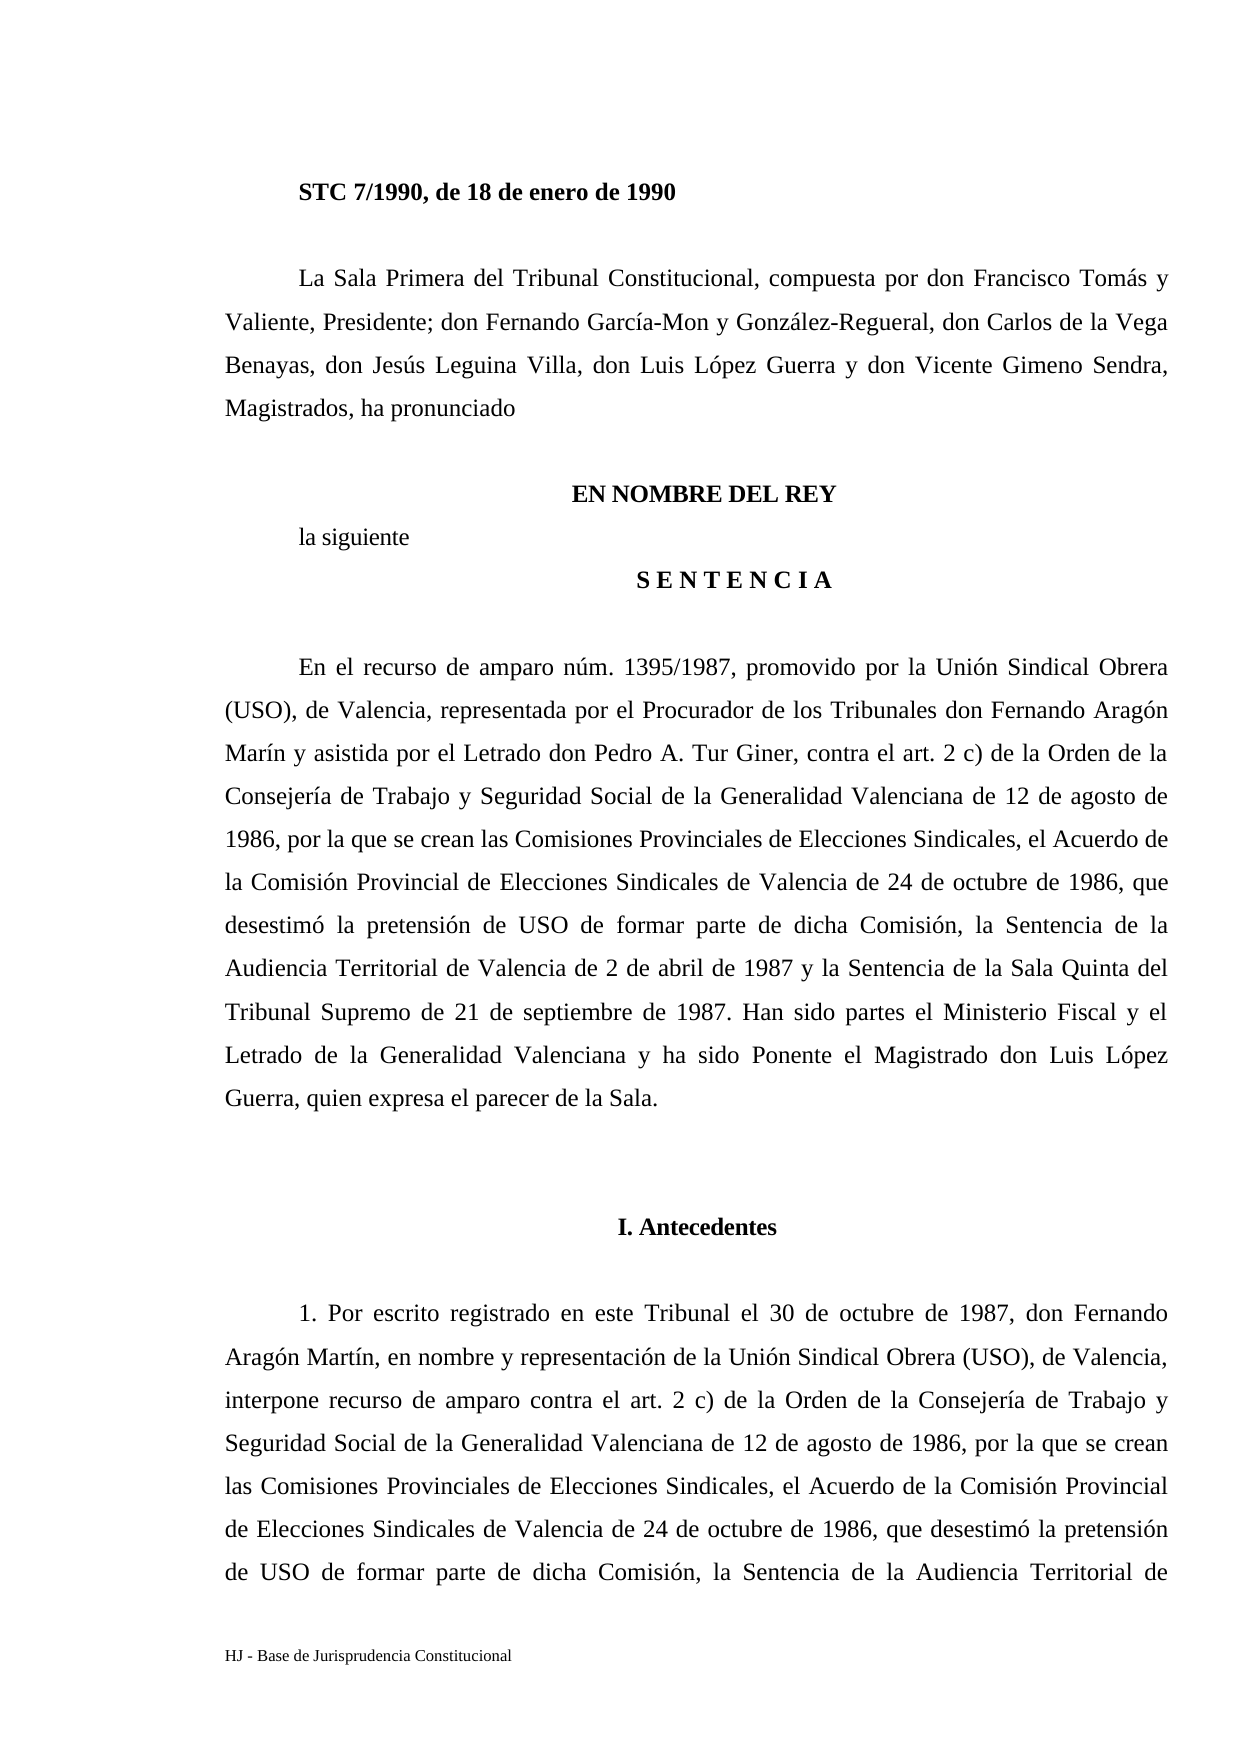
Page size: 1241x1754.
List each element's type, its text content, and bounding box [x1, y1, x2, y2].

text I. Antecedentes [224, 1212, 1169, 1241]
text EN NOMBRE DEL REY [224, 479, 1110, 508]
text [224, 1298, 1169, 1586]
text la siguiente [224, 522, 1110, 551]
text STC 7/1990, de 18 de enero de 1990 [224, 177, 1169, 206]
text S E N T E N C I A [224, 565, 1169, 594]
text En el recurso de amparo núm. 1395/1987, promovido por la Unión Sindical Obrera (USO), de Valencia, representada por el Procurador de los Tribunales don Fernando Aragón Marín y asistida por el Letrado don Pedro A. Tur Giner, contra el art. 2 c) de la Orden de la Consejería de Trabajo y Seguridad Social de la Generalidad Valenciana de 12 de agosto de 1986, por la que se crean las Comisiones Provinciales de Elecciones Sindicales, el Acuerdo de la Comisión Provincial de Elecciones Sindicales de Valencia de 24 de octubre de 1986, que desestimó la pretensión de USO de formar parte de dicha Comisión, la Sentencia de la Audiencia Territorial de Valencia de 2 de abril de 1987 y la Sentencia de la Sala Quinta del Tribunal Supremo de 21 de septiembre de 1987. Han sido partes el Ministerio Fiscal y el Letrado de la Generalidad Valenciana y ha sido Ponente el Magistrado don Luis López Guerra, quien expresa el parecer de la Sala. [224, 652, 1169, 1112]
text La Sala Primera del Tribunal Constitucional, compuesta por don Francisco Tomás y Valiente, Presidente; don Fernando García-Mon y González-Regueral, don Carlos de la Vega Benayas, don Jesús Leguina Villa, don Luis López Guerra y don Vicente Gimeno Sendra, Magistrados, ha pronunciado [224, 263, 1169, 422]
